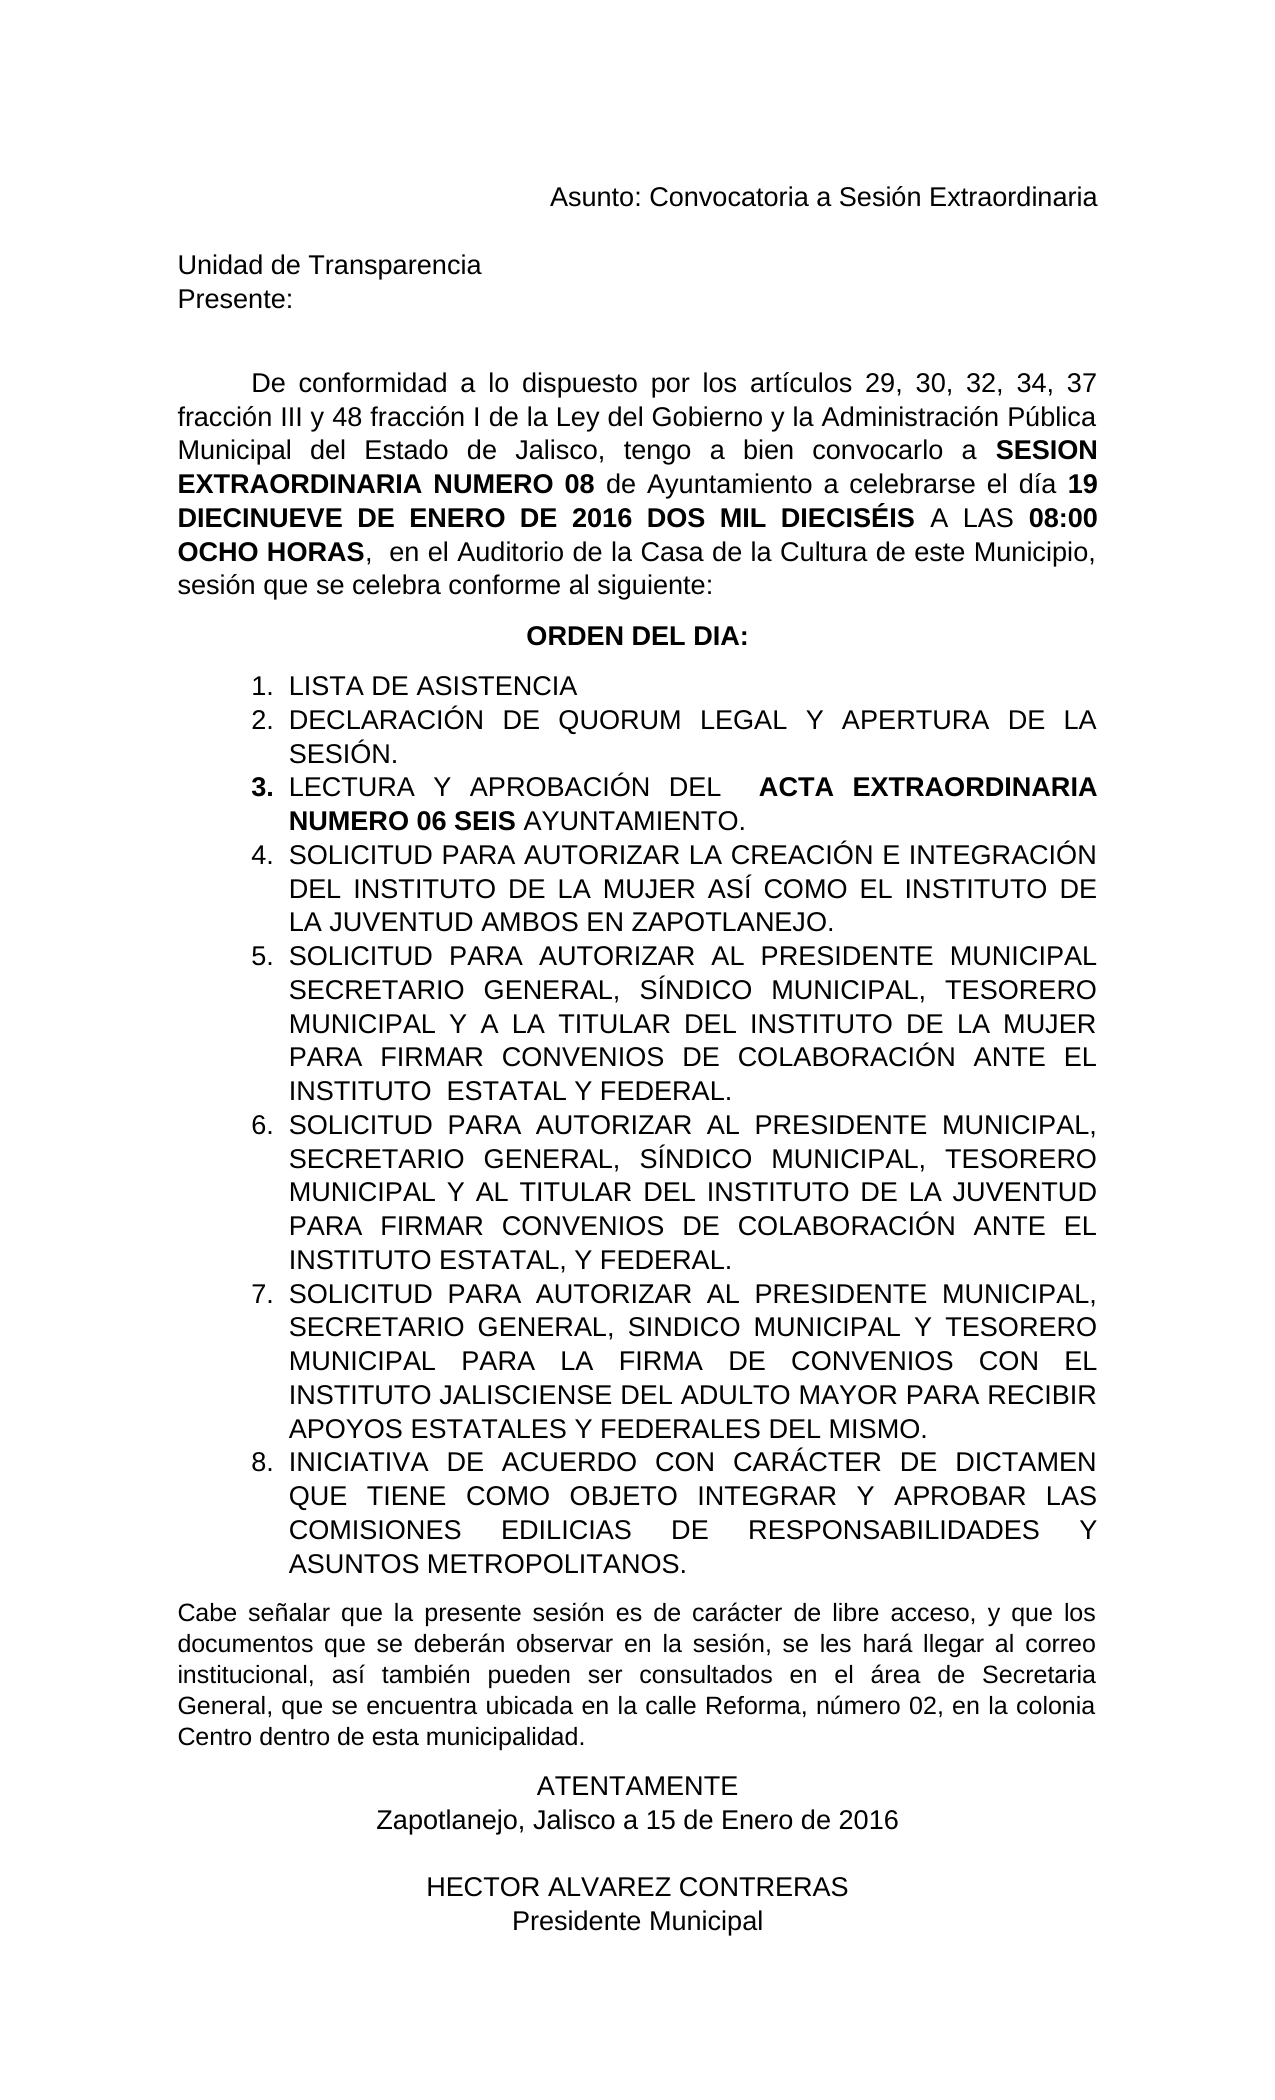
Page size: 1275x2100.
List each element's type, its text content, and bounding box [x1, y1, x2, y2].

list SOLICITUD PARA AUTORIZAR AL PRESIDENTE MUNICIPAL, SECRETARIO GENERAL, SINDICO MUNICIPAL Y TESORERO MUNICIPAL PARA LA FIRMA DE CONVENIOS CON EL INSTITUTO JALISCIENSE DEL ADULTO MAYOR PARA RECIBIR APOYOS ESTATALES Y FEDERALES DEL MISMO. [251, 1278, 1098, 1444]
text Asunto: Convocatoria a Sesión Extraordinaria [177, 181, 1098, 213]
list DECLARACIÓN DE QUORUM LEGAL Y APERTURA DE LA SESIÓN. [251, 704, 1098, 769]
text Unidad de Transparencia [177, 249, 1098, 280]
list INICIATIVA DE ACUERDO CON CARÁCTER DE DICTAMEN QUE TIENE COMO OBJETO INTEGRAR Y APROBAR LAS COMISIONES EDILICIAS DE RESPONSABILIDADES Y ASUNTOS METROPOLITANOS. [251, 1446, 1098, 1579]
list SOLICITUD PARA AUTORIZAR AL PRESIDENTE MUNICIPAL SECRETARIO GENERAL, SÍNDICO MUNICIPAL, TESORERO MUNICIPAL Y A LA TITULAR DEL INSTITUTO DE LA MUJER PARA FIRMAR CONVENIOS DE COLABORACIÓN ANTE EL INSTITUTO ESTATAL Y FEDERAL. [251, 940, 1098, 1106]
text ORDEN DEL DIA: [177, 620, 1098, 651]
text ATENTAMENTE [177, 1770, 1098, 1801]
text Presidente Municipal [177, 1905, 1098, 1936]
text Presente: [177, 283, 1098, 314]
text Cabe señalar que la presente sesión es de carácter de libre acceso, y que los documentos que se deberán observar en la sesión, se les hará llegar al correo institucional, así también pueden ser consultados en el área de Secretaria General, que se encuentra ubicada en la calle Reforma, número 02, en la colonia Centro dentro de esta municipalidad. [177, 1598, 1098, 1751]
list LECTURA Y APROBACIÓN DEL ACTA EXTRAORDINARIA NUMERO 06 SEIS AYUNTAMIENTO. [251, 771, 1098, 836]
text HECTOR ALVAREZ CONTRERAS [177, 1871, 1098, 1902]
text Zapotlanejo, Jalisco a 15 de Enero de 2016 [177, 1804, 1098, 1835]
list SOLICITUD PARA AUTORIZAR AL PRESIDENTE MUNICIPAL, SECRETARIO GENERAL, SÍNDICO MUNICIPAL, TESORERO MUNICIPAL Y AL TITULAR DEL INSTITUTO DE LA JUVENTUD PARA FIRMAR CONVENIOS DE COLABORACIÓN ANTE EL INSTITUTO ESTATAL, Y FEDERAL. [251, 1109, 1098, 1275]
list LISTA DE ASISTENCIA [251, 670, 1098, 701]
list SOLICITUD PARA AUTORIZAR LA CREACIÓN E INTEGRACIÓN DEL INSTITUTO DE LA MUJER ASÍ COMO EL INSTITUTO DE LA JUVENTUD AMBOS EN ZAPOTLANEJO. [251, 839, 1098, 938]
text De conformidad a lo dispuesto por los artículos 29, 30, 32, 34, 37 fracción III y 48 fracción I de la Ley del Gobierno y la Administración Pública Municipal del Estado de Jalisco, tengo a bien convocarlo a SESION EXTRAORDINARIA NUMERO 08 de Ayuntamiento a celebrarse el día 19 DIECINUEVE DE ENERO DE 2016 DOS MIL DIECISÉIS A LAS 08:00 OCHO HORAS, en el Auditorio de la Casa de la Cultura de este Municipio, sesión que se celebra conforme al siguiente: [177, 367, 1098, 601]
